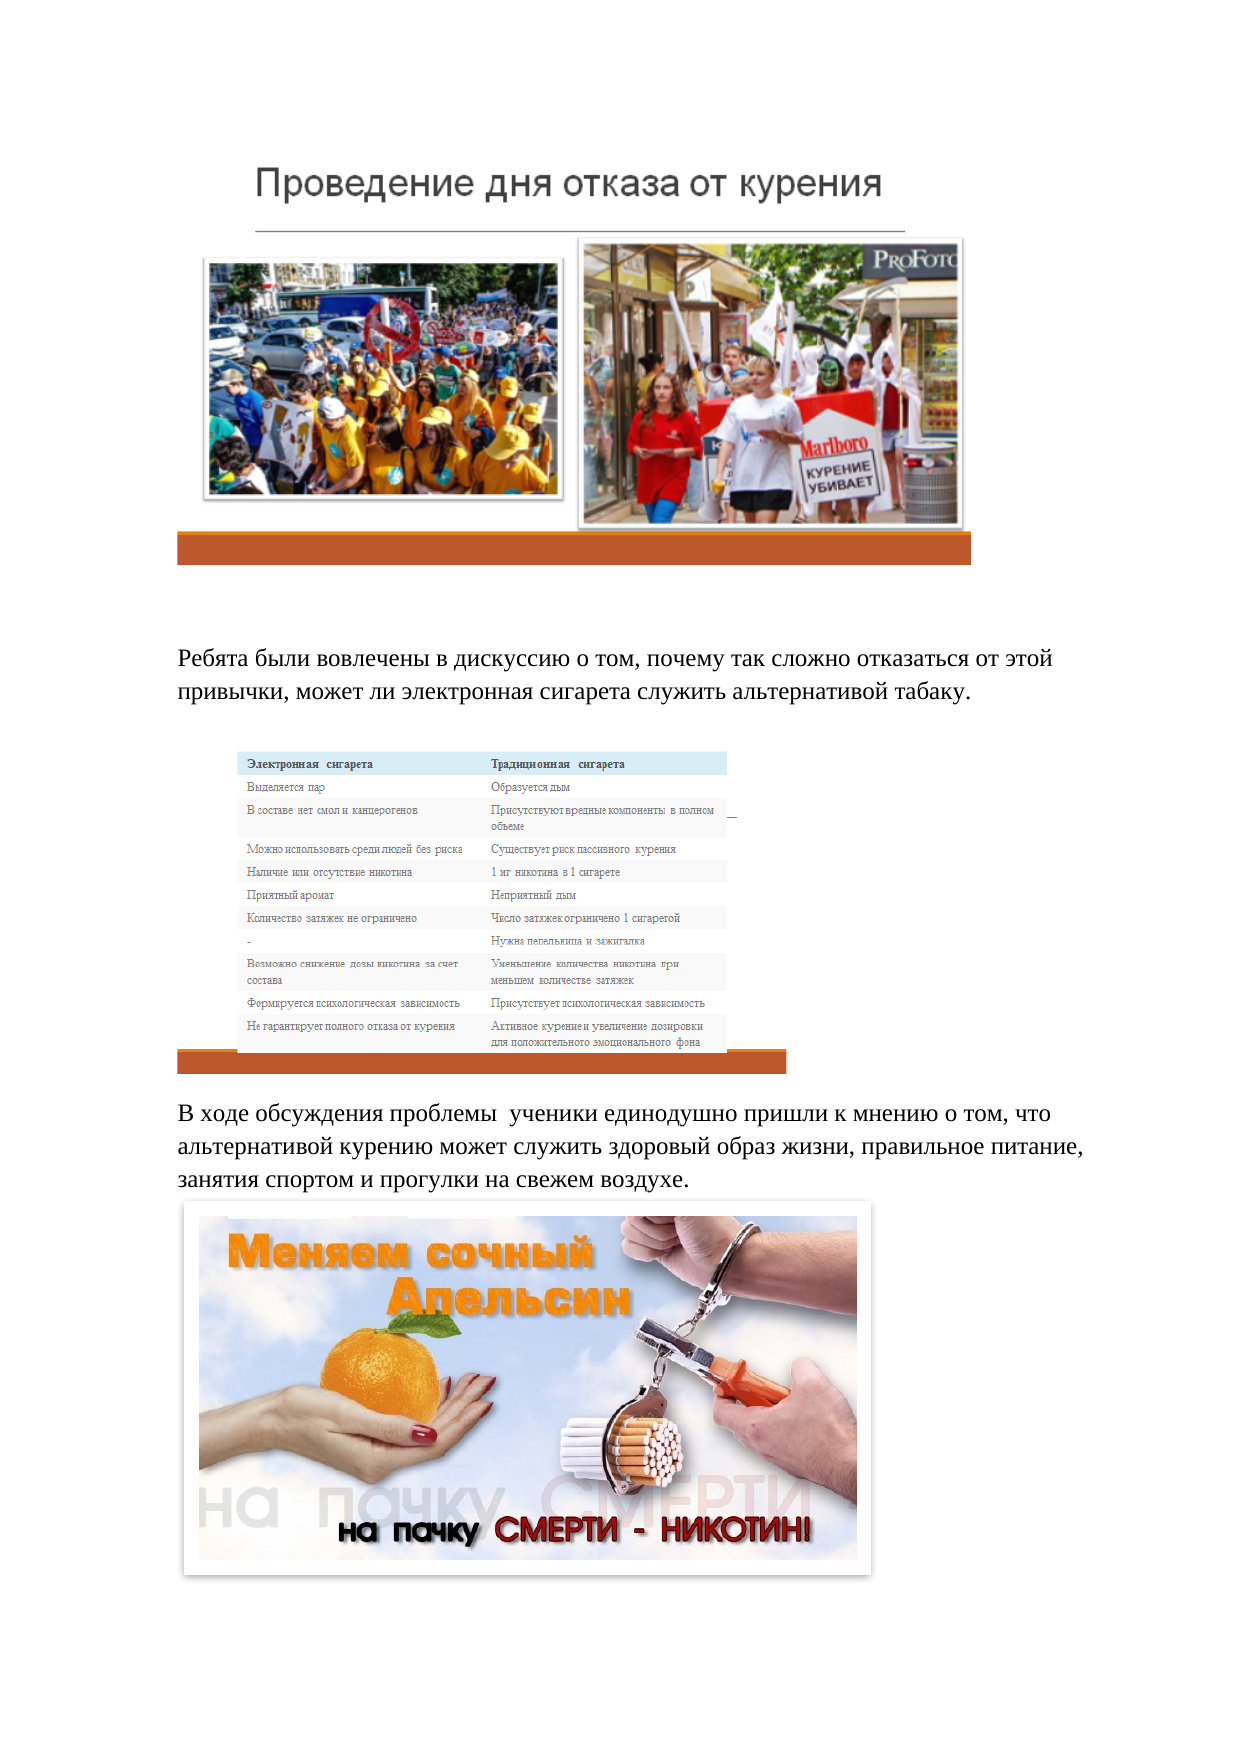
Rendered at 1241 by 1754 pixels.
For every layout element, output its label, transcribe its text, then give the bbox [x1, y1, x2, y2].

picture [199, 1216, 857, 1560]
text Ребята были вовлечены в дискуссию о том, почему так сложно отказаться от этой привычки, может ли электронная сигарета служить альтернативой табаку. [177, 643, 1152, 705]
picture [177, 118, 971, 565]
picture [177, 730, 787, 1074]
